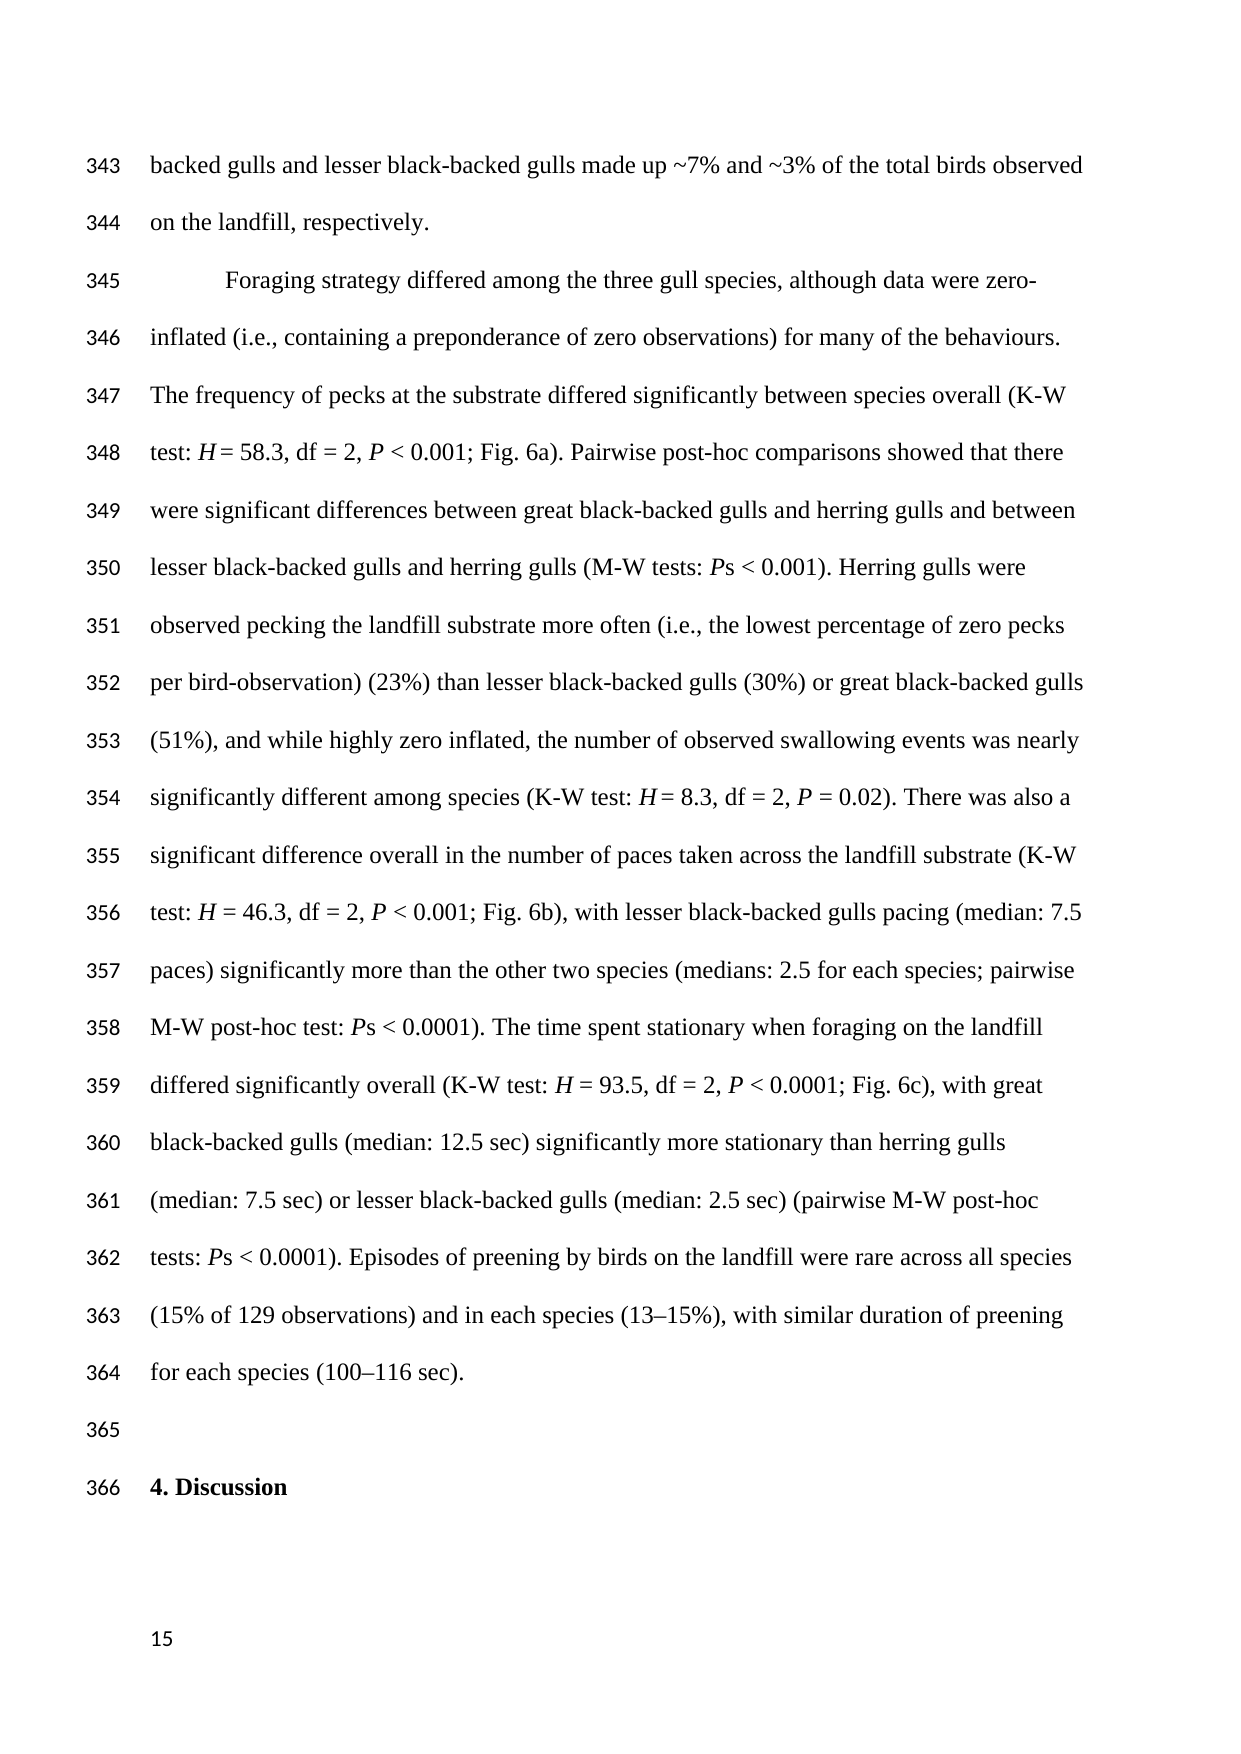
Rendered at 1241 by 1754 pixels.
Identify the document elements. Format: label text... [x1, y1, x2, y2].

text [150, 150, 1090, 236]
text 4. Discussion [150, 1472, 1090, 1501]
text Foraging strategy differed among the three gull species, although data were zero-inflated (i.e., containing a preponderance of zero observations) for many of the behaviours. The frequency of pecks at the substrate differed significantly between species overall (K-W test: H = 58.3, df = 2, P < 0.001; Fig. 6a). Pairwise post-hoc comparisons showed that there were significant differences between great black-backed gulls and herring gulls and between lesser black-backed gulls and herring gulls (M-W tests: Ps < 0.001). Herring gulls were observed pecking the landfill substrate more often (i.e., the lowest percentage of zero pecks per bird-observation) (23%) than lesser black-backed gulls (30%) or great black-backed gulls (51%), and while highly zero inflated, the number of observed swallowing events was nearly significantly different among species (K-W test: H = 8.3, df = 2, P = 0.02). There was also a significant difference overall in the number of paces taken across the landfill substrate (K-W test: H = 46.3, df = 2, P < 0.001; Fig. 6b), with lesser black-backed gulls pacing (median: 7.5 paces) significantly more than the other two species (medians: 2.5 for each species; pairwise M-W post-hoc test: Ps < 0.0001). The time spent stationary when foraging on the landfill differed significantly overall (K-W test: H = 93.5, df = 2, P < 0.0001; Fig. 6c), with great black-backed gulls (median: 12.5 sec) significantly more stationary than herring gulls (median: 7.5 sec) or lesser black-backed gulls (median: 2.5 sec) (pairwise M-W post-hoc tests: Ps < 0.0001). Episodes of preening by birds on the landfill were rare across all species (15% of 129 observations) and in each species (13–15%), with similar duration of preening for each species (100–116 sec). [150, 265, 1090, 1386]
